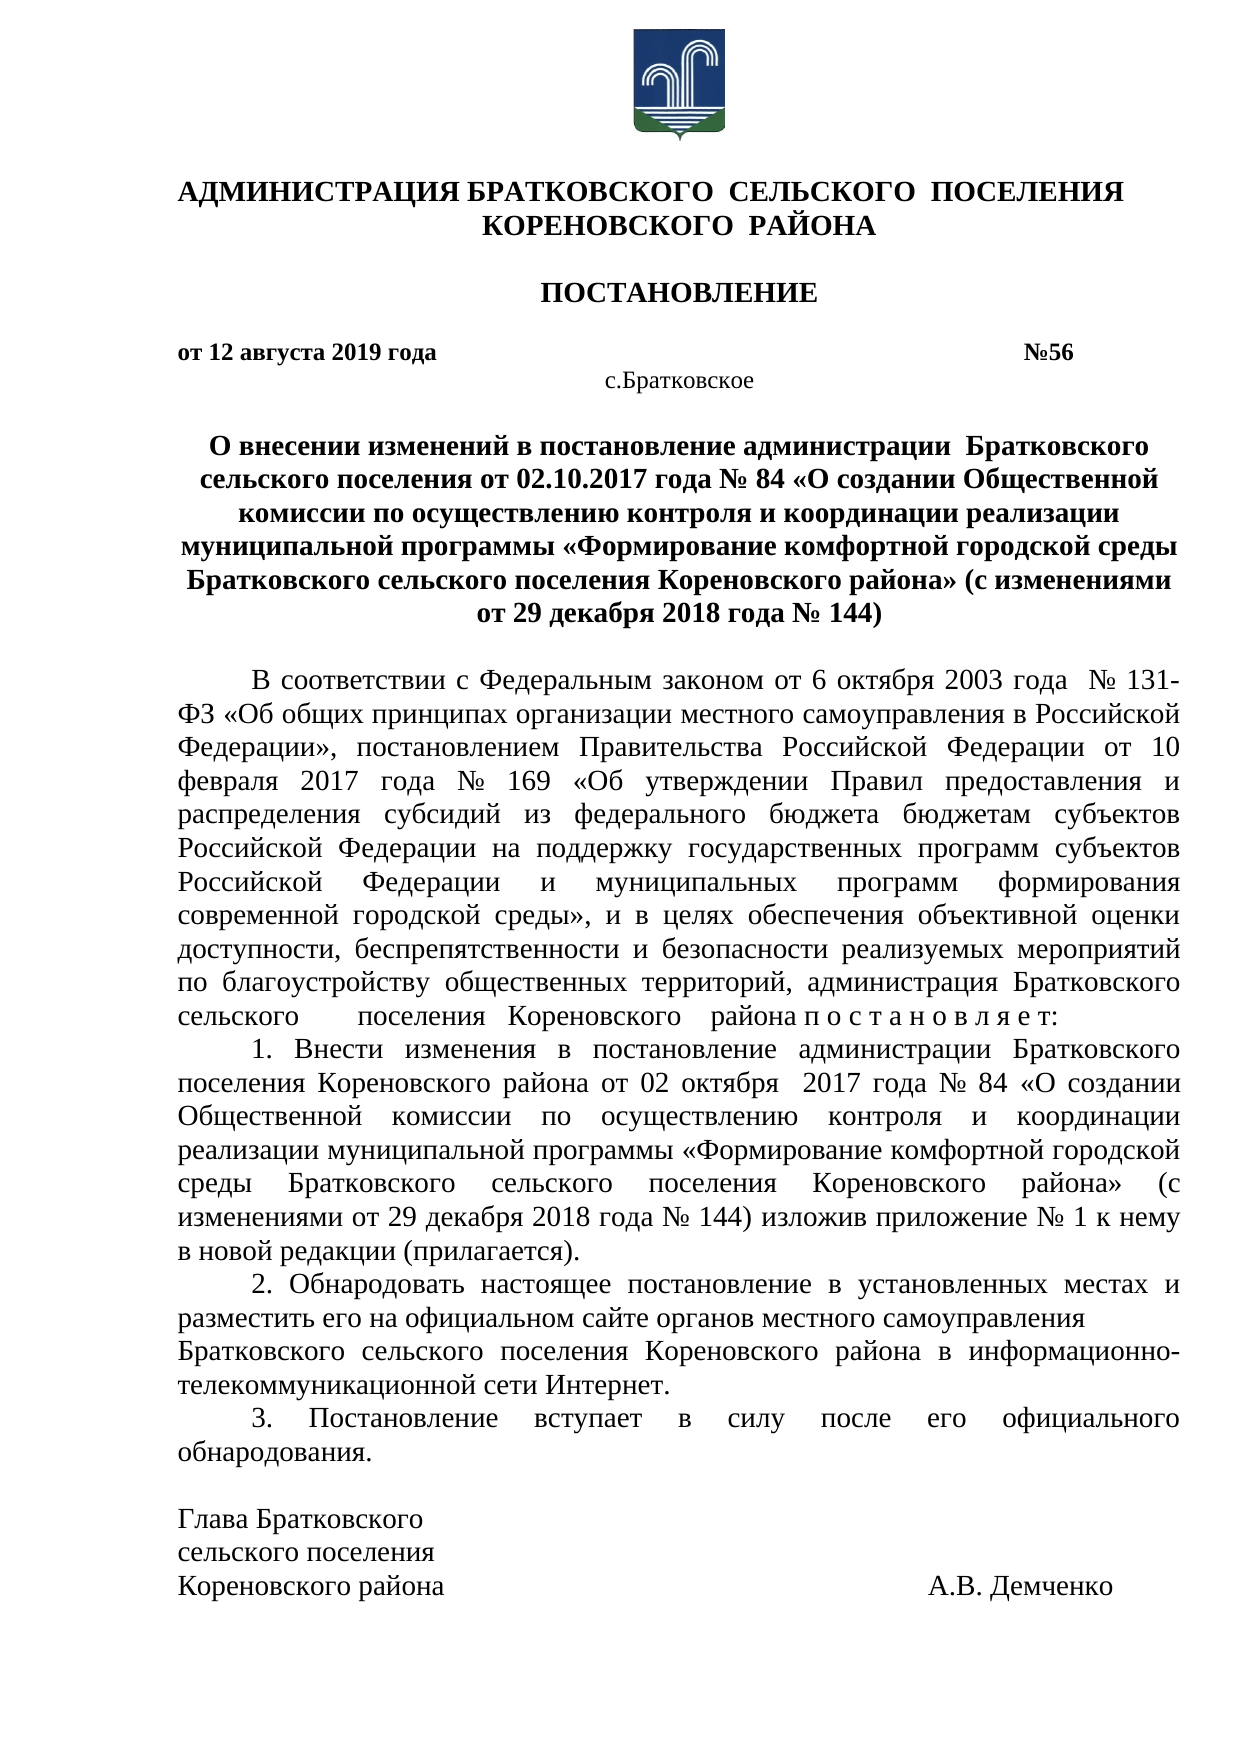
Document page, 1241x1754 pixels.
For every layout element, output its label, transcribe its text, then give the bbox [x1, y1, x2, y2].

text О внесении изменений в постановление администрации Братковского сельского поселения от 02.10.2017 года № 84 «О создании Общественной комиссии по осуществлению контроля и координации реализации муниципальной программы «Формирование комфортной городской среды Братковского сельского поселения Кореновского района» (с изменениями от 29 декабря 2018 года № 144) [177, 428, 1181, 629]
text с.Братковское [177, 365, 1181, 394]
picture [633, 29, 725, 141]
text АДМИНИСТРАЦИЯ БРАТКОВСКОГО СЕЛЬСКОГО ПОСЕЛЕНИЯ [177, 174, 1181, 208]
text 3. Постановление вступает в силу после его официального обнародования. [177, 1400, 1181, 1467]
text Братковского сельского поселения Кореновского района в информационно-телекоммуникационной сети Интернет. [177, 1333, 1181, 1400]
text ПОСТАНОВЛЕНИЕ [177, 275, 1181, 308]
text сельского поселения [177, 1534, 1181, 1568]
text В соответствии с Федеральным законом от 6 октября 2003 года № 131-ФЗ «Об общих принципах организации местного самоуправления в Российской Федерации», постановлением Правительства Российской Федерации от 10 февраля 2017 года № 169 «Об утверждении Правил предоставления и распределения субсидий из федерального бюджета бюджетам субъектов Российской Федерации на поддержку государственных программ субъектов Российской Федерации и муниципальных программ формирования современной городской среды», и в целях обеспечения объективной оценки доступности, беспрепятственности и безопасности реализуемых мероприятий по благоустройству общественных территорий, администрация Братковского сельского поселения Кореновского района п о с т а н о в л я е т: [177, 662, 1181, 1031]
text Кореновского района А.В. Демченко [177, 1568, 1181, 1602]
text от 12 августа 2019 года №56 [177, 337, 1181, 365]
text Глава Братковского [177, 1501, 1181, 1534]
text 1. Внести изменения в постановление администрации Братковского поселения Кореновского района от 02 октября 2017 года № 84 «О создании Общественной комиссии по осуществлению контроля и координации реализации муниципальной программы «Формирование комфортной городской среды Братковского сельского поселения Кореновского района» (с изменениями от 29 декабря 2018 года № 144) изложив приложение № 1 к нему в новой редакции (прилагается). [177, 1031, 1181, 1266]
text КОРЕНОВСКОГО РАЙОНА [177, 208, 1181, 241]
text 2. Обнародовать настоящее постановление в установленных местах и разместить его на официальном сайте органов местного самоуправления [177, 1266, 1181, 1333]
